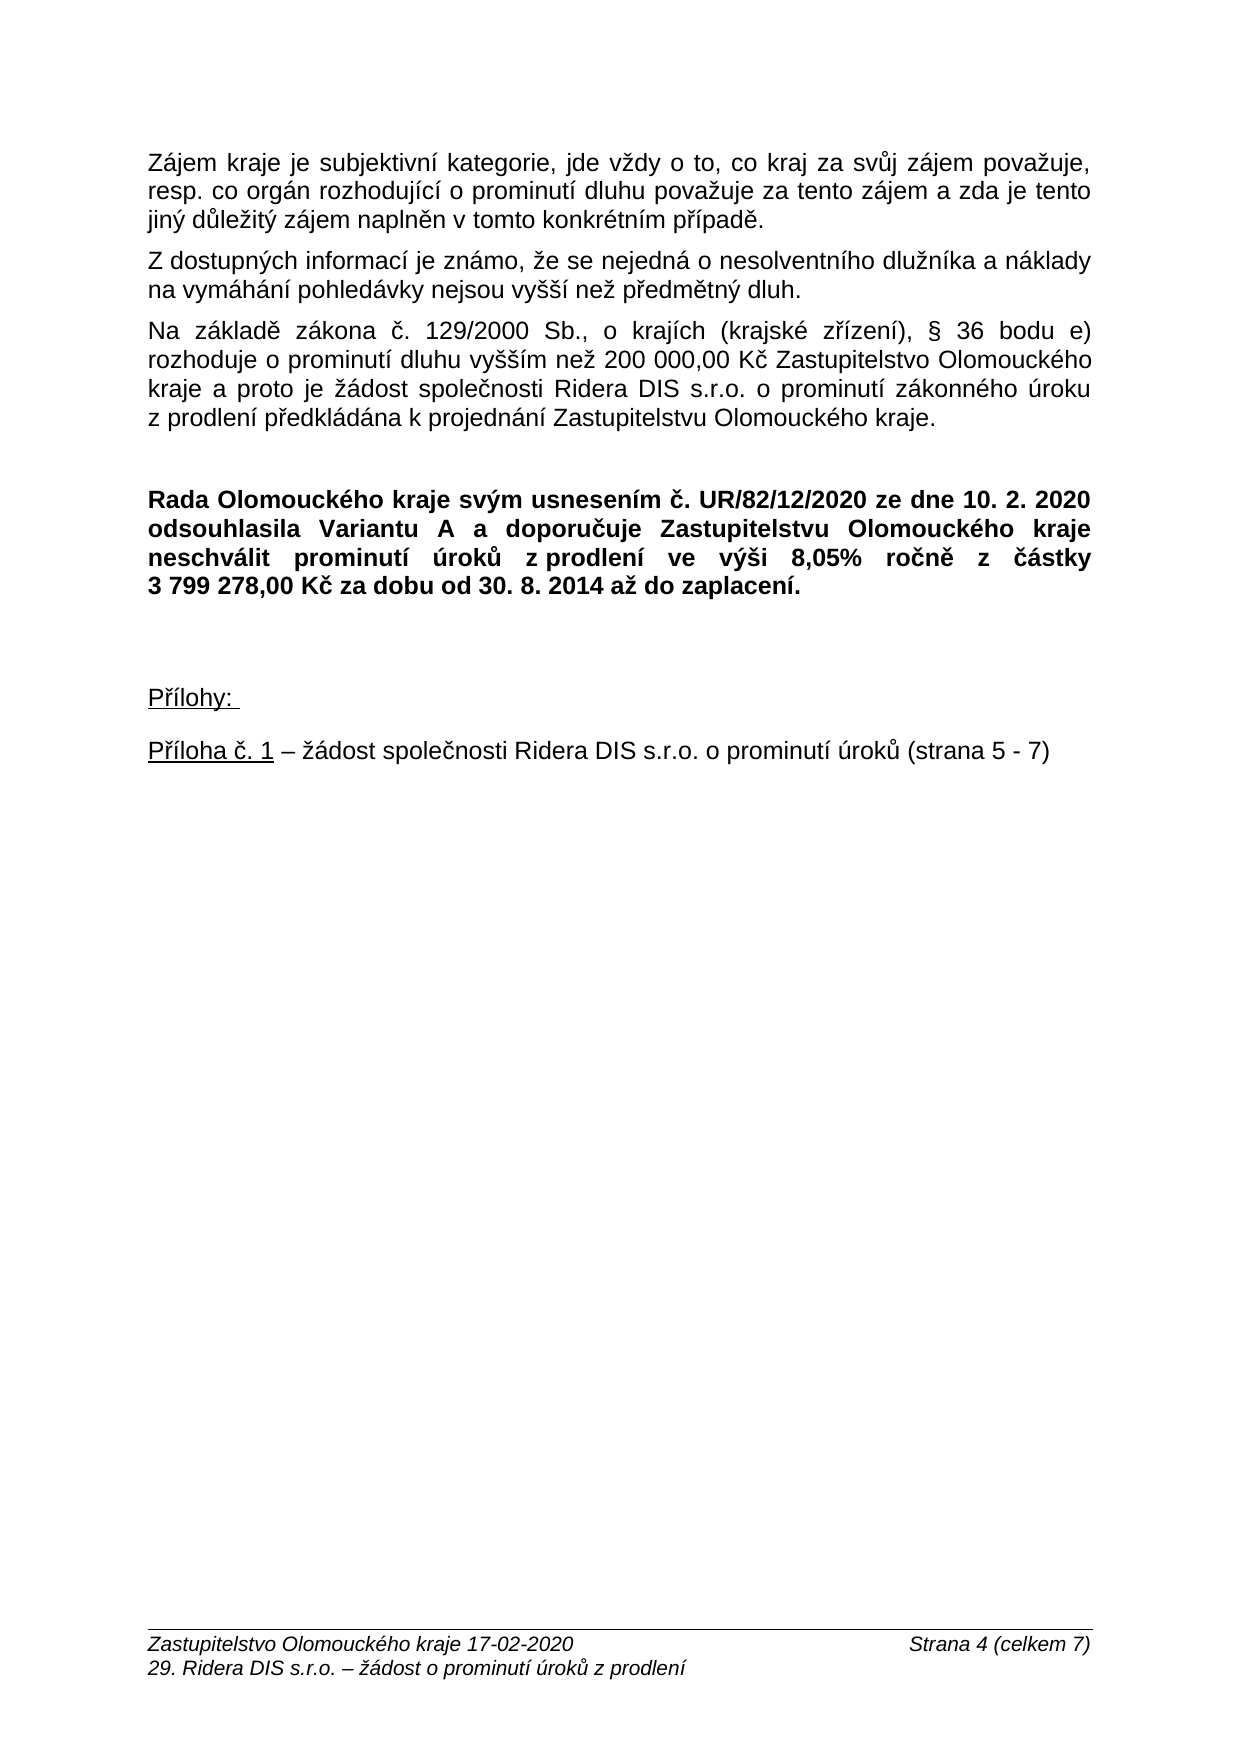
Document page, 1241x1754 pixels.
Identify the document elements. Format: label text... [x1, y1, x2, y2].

text Zájem kraje je subjektivní kategorie, jde vždy o to, co kraj za svůj zájem považuje, resp. co orgán rozhodující o prominutí dluhu považuje za tento zájem a zda je tento jiný důležitý zájem naplněn v tomto konkrétním případě. [148, 148, 1093, 234]
text Z dostupných informací je známo, že se nejedná o nesolventního dlužníka a náklady na vymáhání pohledávky nejsou vyšší než předmětný dluh. [148, 246, 1093, 304]
text Přílohy: [148, 683, 1093, 711]
text Rada Olomouckého kraje svým usnesením č. UR/82/12/2020 ze dne 10. 2. 2020 odsouhlasila Variantu A a doporučuje Zastupitelstvu Olomouckého kraje neschválit prominutí úroků z prodlení ve výši 8,05% ročně z částky 3 799 278,00 Kč za dobu od 30. 8. 2014 až do zaplacení. [148, 485, 1093, 600]
text Na základě zákona č. 129/2000 Sb., o krajích (krajské zřízení), § 36 bodu e) rozhoduje o prominutí dluhu vyšším než 200 000,00 Kč Zastupitelstvo Olomouckého kraje a proto je žádost společnosti Ridera DIS s.r.o. o prominutí zákonného úroku z prodlení předkládána k projednání Zastupitelstvu Olomouckého kraje. [148, 316, 1093, 431]
text Příloha č. 1 – žádost společnosti Ridera DIS s.r.o. o prominutí úroků (strana 5 - 7) [148, 736, 1093, 765]
